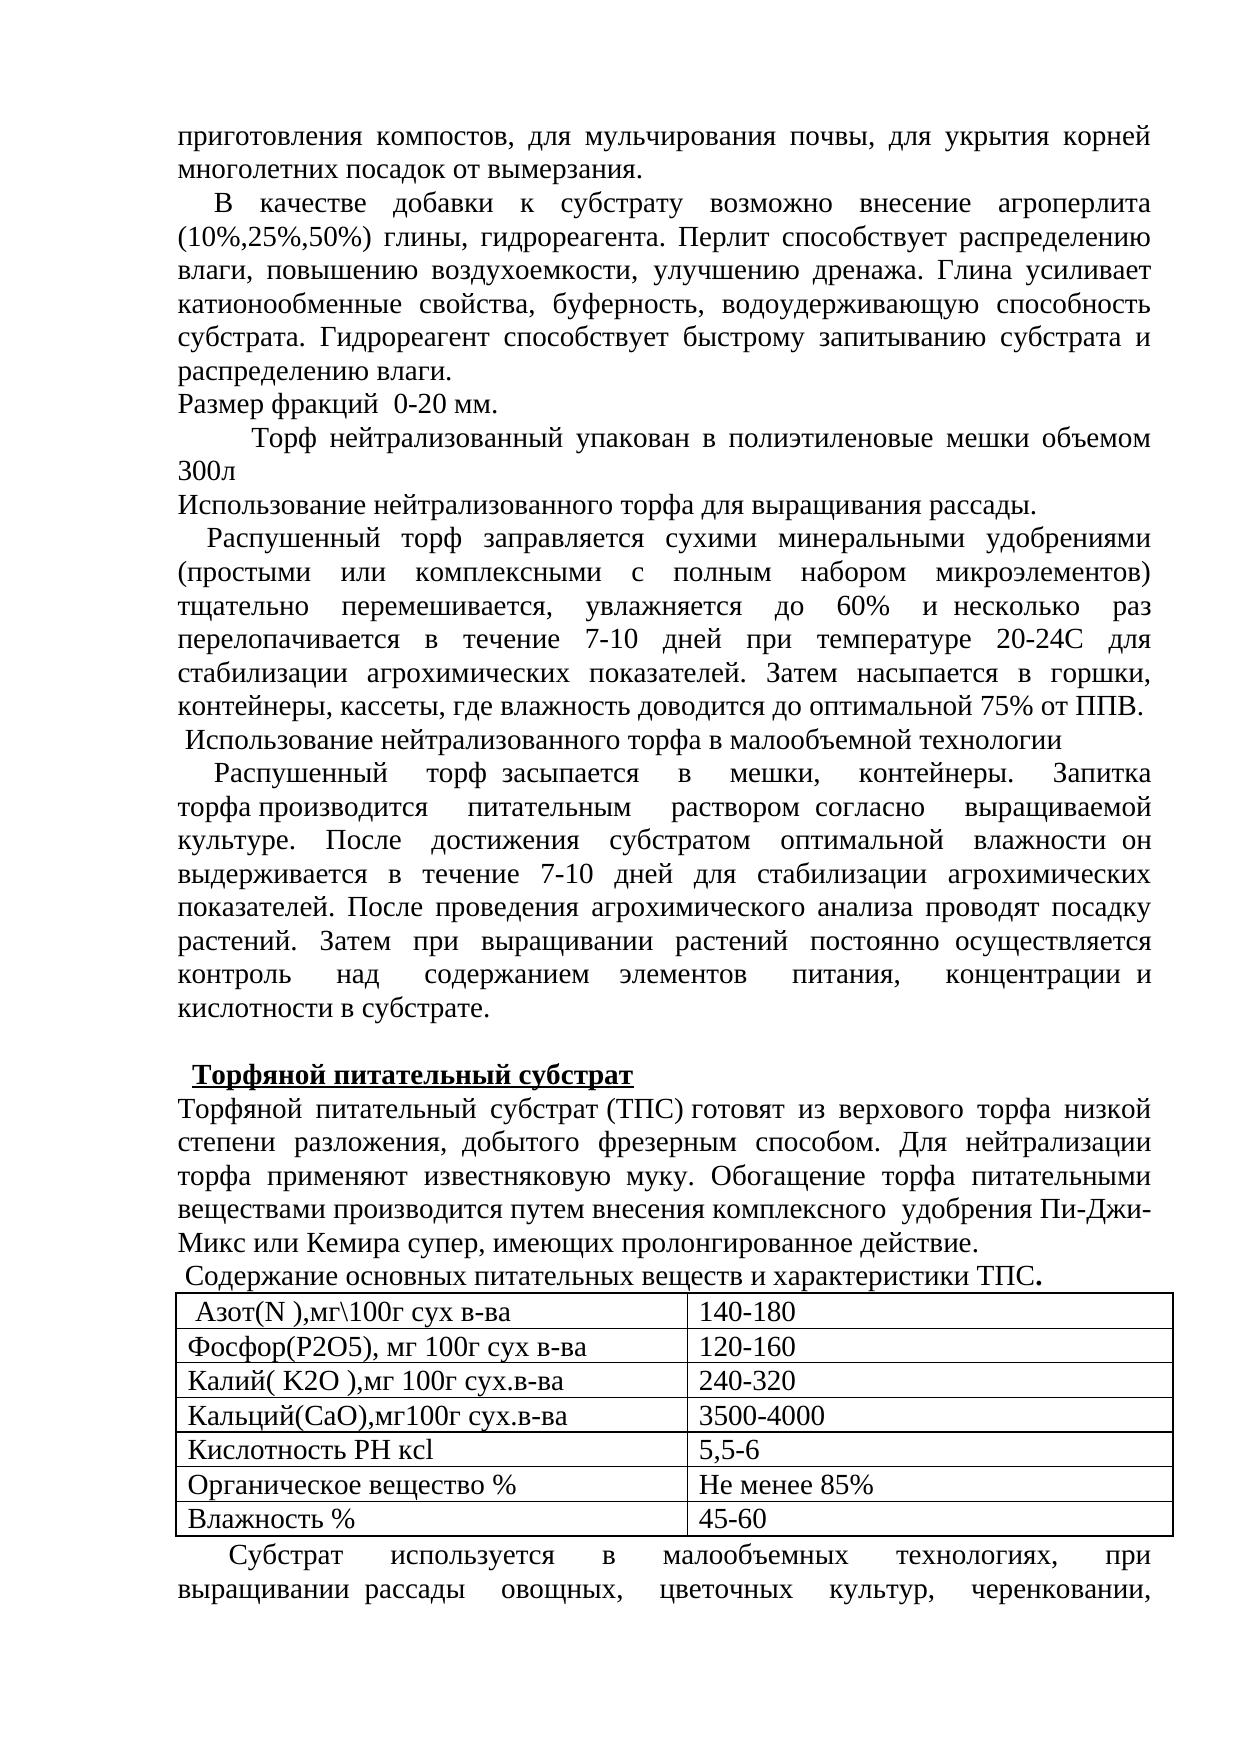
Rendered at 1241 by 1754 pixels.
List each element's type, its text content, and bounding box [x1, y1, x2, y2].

text Содержание основных питательных веществ и характеристики ТПС. [177, 1258, 1152, 1292]
table_cell 120-160 [688, 1329, 1172, 1362]
table_header 140-180 [688, 1294, 1172, 1328]
table_cell 3500-4000 [688, 1398, 1172, 1431]
text В качестве добавки к субстрату возможно внесение агроперлита (10%,25%,50%) глины, гидрореагента. Перлит способствует распределению влаги, повышению воздухоемкости, улучшению дренажа. Глина усиливает катионообменные свойства, буферность, водоудерживающую способность субстрата. Гидрореагент способствует быстрому запитыванию субстрата и распределению влаги. [177, 185, 1152, 386]
table_header Азот(N ),мг\100г сух в-ва [177, 1294, 687, 1328]
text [177, 118, 1152, 185]
text Использование нейтрализованного торфа для выращивания рассады. [177, 487, 1152, 521]
table_cell Фосфор(P2O5), мг 100г сух в-ва [177, 1329, 687, 1362]
table_cell 45-60 [688, 1502, 1172, 1535]
text Использование нейтрализованного торфа в малообъемной технологии [177, 722, 1152, 755]
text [177, 1537, 1152, 1604]
text Распушенный торф заправляется сухими минеральными удобрениями (простыми или комплексными с полным набором микроэлементов) тщательно перемешивается, увлажняется до 60% и несколько раз перелопачивается в течение 7-10 дней при температуре 20-24С для стабилизации агрохимических показателей. Затем насыпается в горшки, контейнеры, кассеты, где влажность доводится до оптимальной 75% от ППВ. [177, 521, 1152, 722]
text Распушенный торф засыпается в мешки, контейнеры. Запитка торфа производится питательным раствором согласно выращиваемой культуре. После достижения субстратом оптимальной влажности он выдерживается в течение 7-10 дней для стабилизации агрохимических показателей. После проведения агрохимического анализа проводят посадку растений. Затем при выращивании растений постоянно осуществляется контроль над содержанием элементов питания, концентрации и кислотности в субстрате. [177, 755, 1152, 1024]
text Размер фракций 0-20 мм. [177, 386, 1152, 420]
text Торфяной питательный субстрат [177, 1057, 1152, 1091]
table_cell Влажность % [177, 1502, 687, 1535]
text Торф нейтрализованный упакован в полиэтиленовые мешки объемом 300л [177, 420, 1152, 487]
table_cell 240-320 [688, 1363, 1172, 1397]
table_cell 5,5-6 [688, 1433, 1172, 1466]
table_cell Кислотность РН ксl [177, 1433, 687, 1466]
table_cell Органическое вещество % [177, 1467, 687, 1501]
table_cell Кальций(CaO),мг100г сух.в-ва [177, 1398, 687, 1431]
table_cell Калий( K2O ),мг 100г сух.в-ва [177, 1363, 687, 1397]
table_cell Не менее 85% [688, 1467, 1172, 1501]
text Торфяной питательный субстрат (ТПС) готовят из верхового торфа низкой степени разложения, добытого фрезерным способом. Для нейтрализации торфа применяют известняковую муку. Обогащение торфа питательными веществами производится путем внесения комплексного удобрения Пи-Джи-Микс или Кемира супер, имеющих пролонгированное действие. [177, 1091, 1152, 1258]
